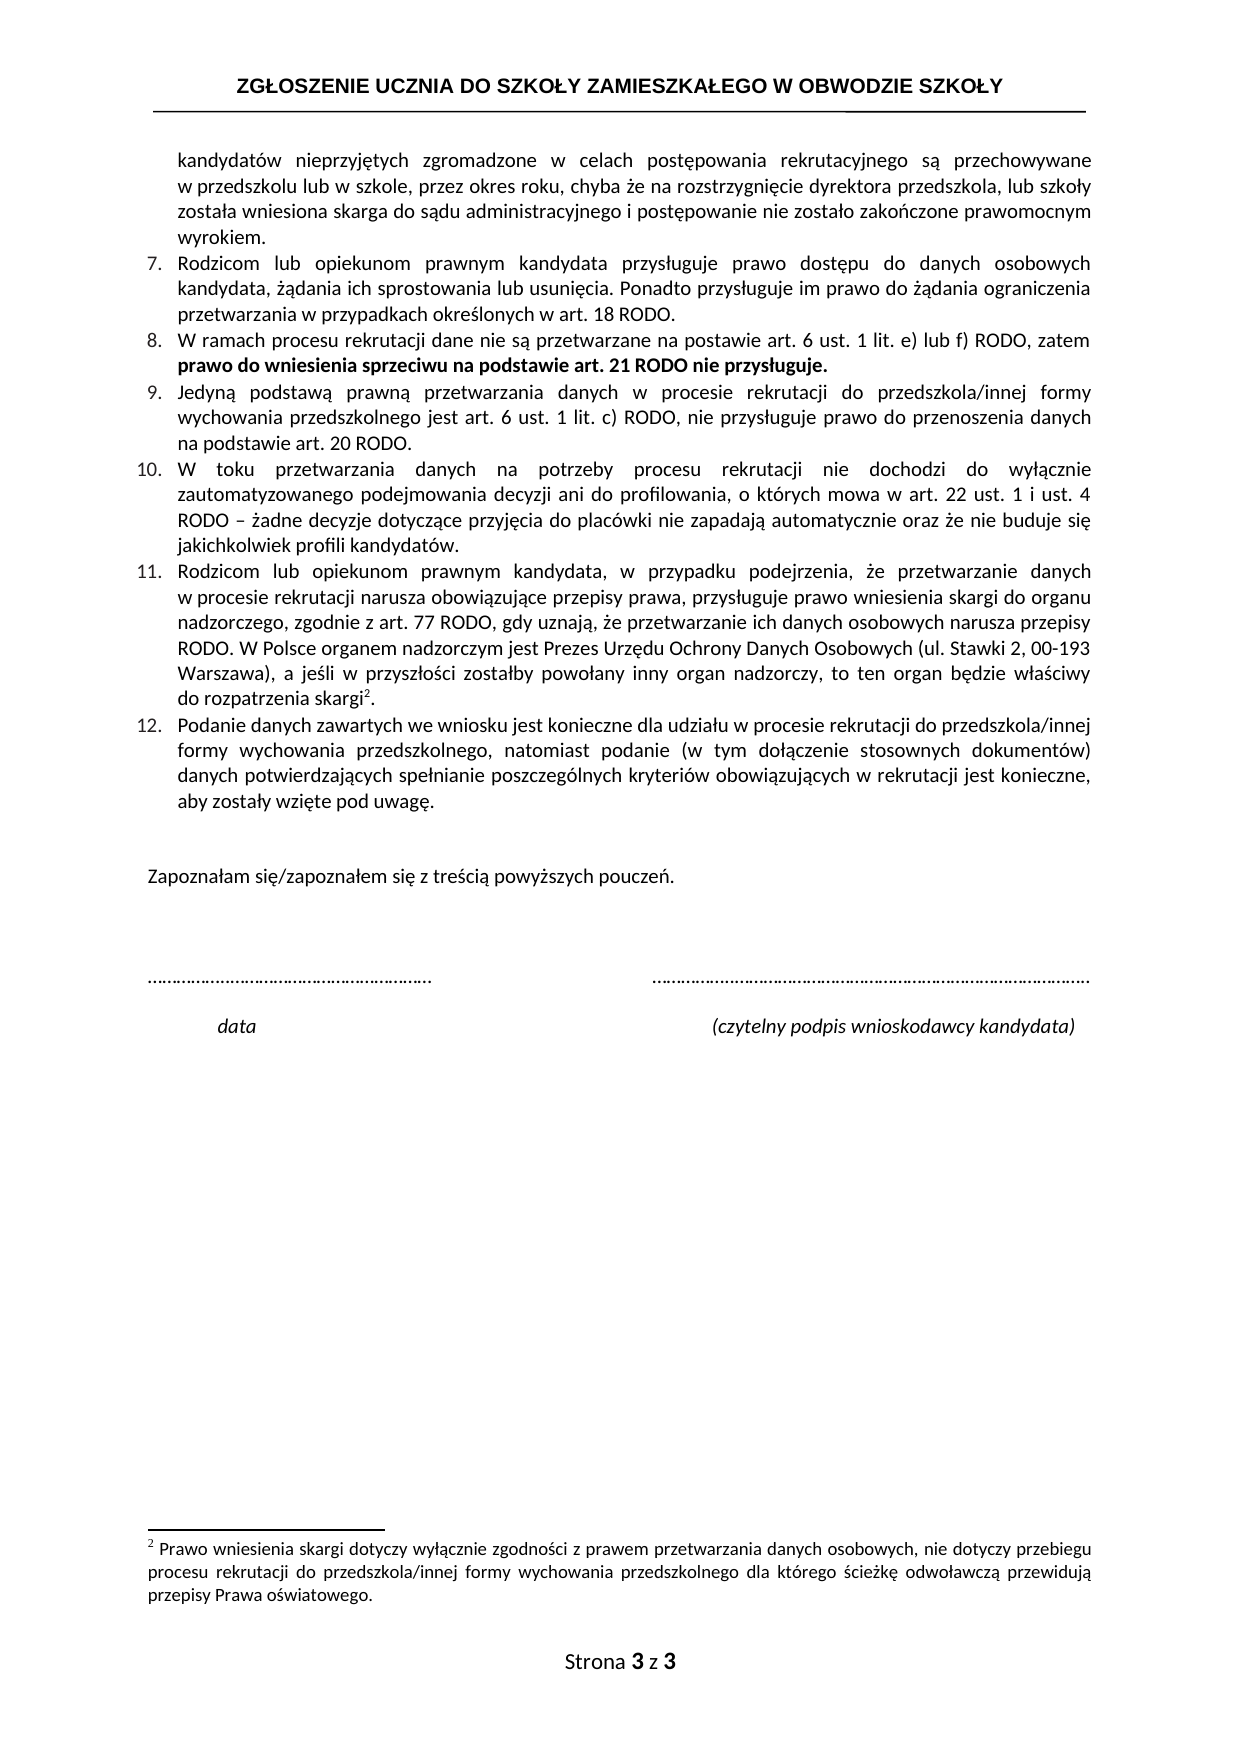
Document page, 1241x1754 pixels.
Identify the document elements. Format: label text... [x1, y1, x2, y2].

list Rodzicom lub opiekunom prawnym kandydata, w przypadku podejrzenia, że przetwarzanie danych w procesie rekrutacji narusza obowiązujące przepisy prawa, przysługuje prawo wniesienia skargi do organu nadzorczego, zgodnie z art. 77 RODO, gdy uznają, że przetwarzanie ich danych osobowych narusza przepisy RODO. W Polsce organem nadzorczym jest Prezes Urzędu Ochrony Danych Osobowych (ul. Stawki 2, 00-193 Warszawa), a jeśli w przyszłości zostałby powołany inny organ nadzorczy, to ten organ będzie właściwy do rozpatrzenia skargi. [162, 558, 1093, 711]
list W ramach procesu rekrutacji dane nie są przetwarzane na postawie art. 6 ust. 1 lit. e) lub f) RODO, zatem prawo do wniesienia sprzeciwu na podstawie art. 21 RODO nie przysługuje. [162, 327, 1093, 378]
text ……………..…………………………………… ……………..……………………………………………………………….. [148, 963, 1093, 989]
list Rodzicom lub opiekunom prawnym kandydata przysługuje prawo dostępu do danych osobowych kandydata, żądania ich sprostowania lub usunięcia. Ponadto przysługuje im prawo do żądania ograniczenia przetwarzania w przypadkach określonych w art. 18 RODO. [162, 250, 1093, 326]
text data (czytelny podpis wnioskodawcy kandydata) [148, 1013, 1093, 1039]
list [162, 148, 1093, 249]
list Podanie danych zawartych we wniosku jest konieczne dla udziału w procesie rekrutacji do przedszkola/innej formy wychowania przedszkolnego, natomiast podanie (w tym dołączenie stosownych dokumentów) danych potwierdzających spełnianie poszczególnych kryteriów obowiązujących w rekrutacji jest konieczne, aby zostały wzięte pod uwagę. [162, 712, 1093, 813]
text Zapoznałam się/zapoznałem się z treścią powyższych pouczeń. [148, 863, 1093, 889]
list Jedyną podstawą prawną przetwarzania danych w procesie rekrutacji do przedszkola/innej formy wychowania przedszkolnego jest art. 6 ust. 1 lit. c) RODO, nie przysługuje prawo do przenoszenia danych na podstawie art. 20 RODO. [162, 379, 1093, 455]
list W toku przetwarzania danych na potrzeby procesu rekrutacji nie dochodzi do wyłącznie zautomatyzowanego podejmowania decyzji ani do profilowania, o których mowa w art. 22 ust. 1 i ust. 4 RODO – żadne decyzje dotyczące przyjęcia do placówki nie zapadają automatycznie oraz że nie buduje się jakichkolwiek profili kandydatów. [162, 456, 1093, 558]
